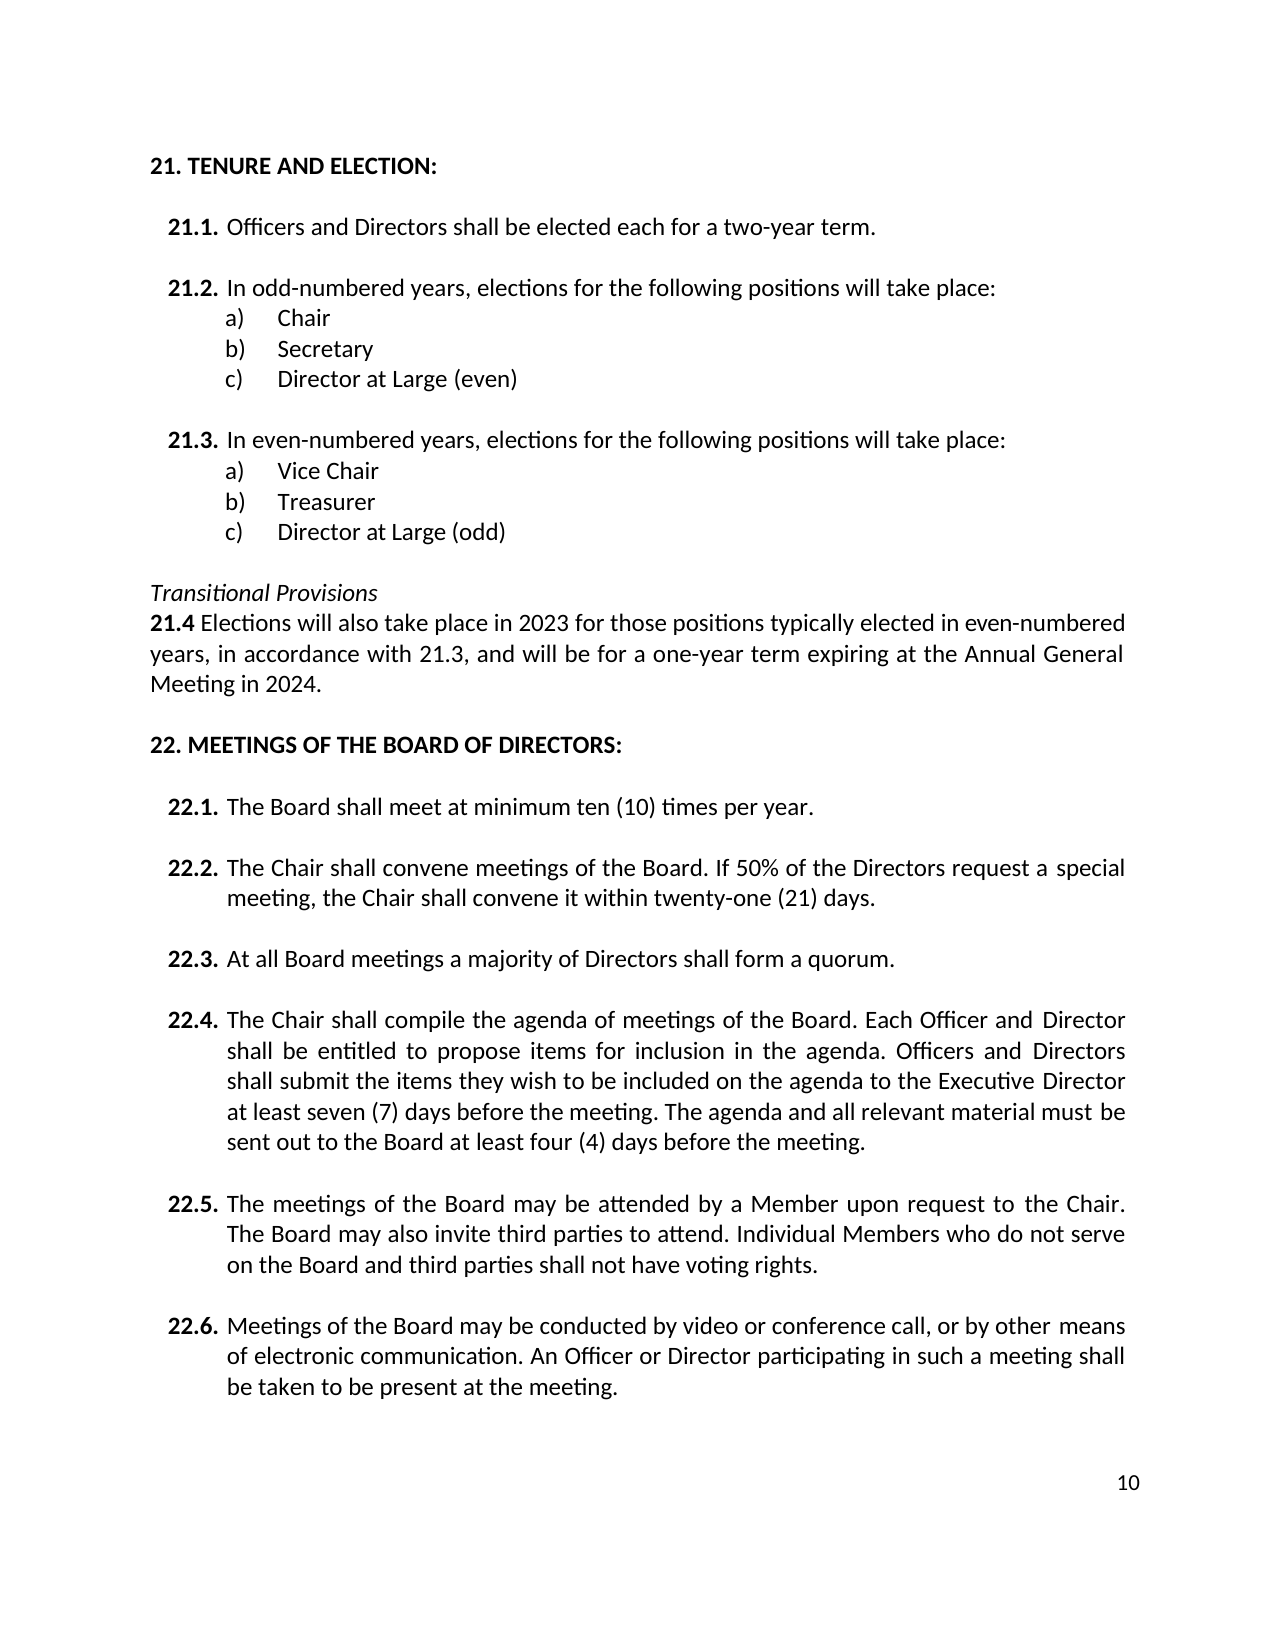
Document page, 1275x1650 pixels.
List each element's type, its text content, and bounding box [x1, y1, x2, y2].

subtitle MEETINGS OF THE BOARD OF DIRECTORS: [150, 730, 1139, 760]
list In even-numbered years, elections for the following positions will take place: [168, 424, 1139, 455]
list Chair [225, 302, 1139, 333]
text Transitional Provisions [150, 577, 1139, 608]
list The meetings of the Board may be attended by a Member upon request to the Chair. The Board may also invite third parties to attend. Individual Members who do not serve on the Board and third parties shall not have voting rights. [168, 1188, 1126, 1279]
list At all Board meetings a majority of Directors shall form a quorum. [168, 943, 1139, 974]
list The Chair shall compile the agenda of meetings of the Board. Each Officer and Director shall be entitled to propose items for inclusion in the agenda. Officers and Directors shall submit the items they wish to be included on the agenda to the Executive Director at least seven (7) days before the meeting. The agenda and all relevant material must be sent out to the Board at least four (4) days before the meeting. [168, 1004, 1126, 1157]
list In odd-numbered years, elections for the following positions will take place: [168, 272, 1139, 302]
list Treasurer [225, 486, 1139, 516]
list Secretary [225, 333, 1139, 363]
subtitle TENURE AND ELECTION: [150, 150, 1139, 180]
list Director at Large (even) [225, 363, 1139, 394]
list Meetings of the Board may be conducted by video or conference call, or by other means of electronic communication. An Officer or Director participating in such a meeting shall be taken to be present at the meeting. [168, 1310, 1126, 1401]
list The Board shall meet at minimum ten (10) times per year. [168, 791, 1139, 821]
text 21.4 Elections will also take place in 2023 for those positions typically elected in even-numbered years, in accordance with 21.3, and will be for a one-year term expiring at the Annual General Meeting in 2024. [150, 608, 1126, 699]
list Vice Chair [225, 455, 1139, 486]
list Officers and Directors shall be elected each for a two-year term. [168, 211, 1139, 241]
list Director at Large (odd) [225, 516, 1139, 547]
list The Chair shall convene meetings of the Board. If 50% of the Directors request a special meeting, the Chair shall convene it within twenty-one (21) days. [168, 852, 1125, 913]
